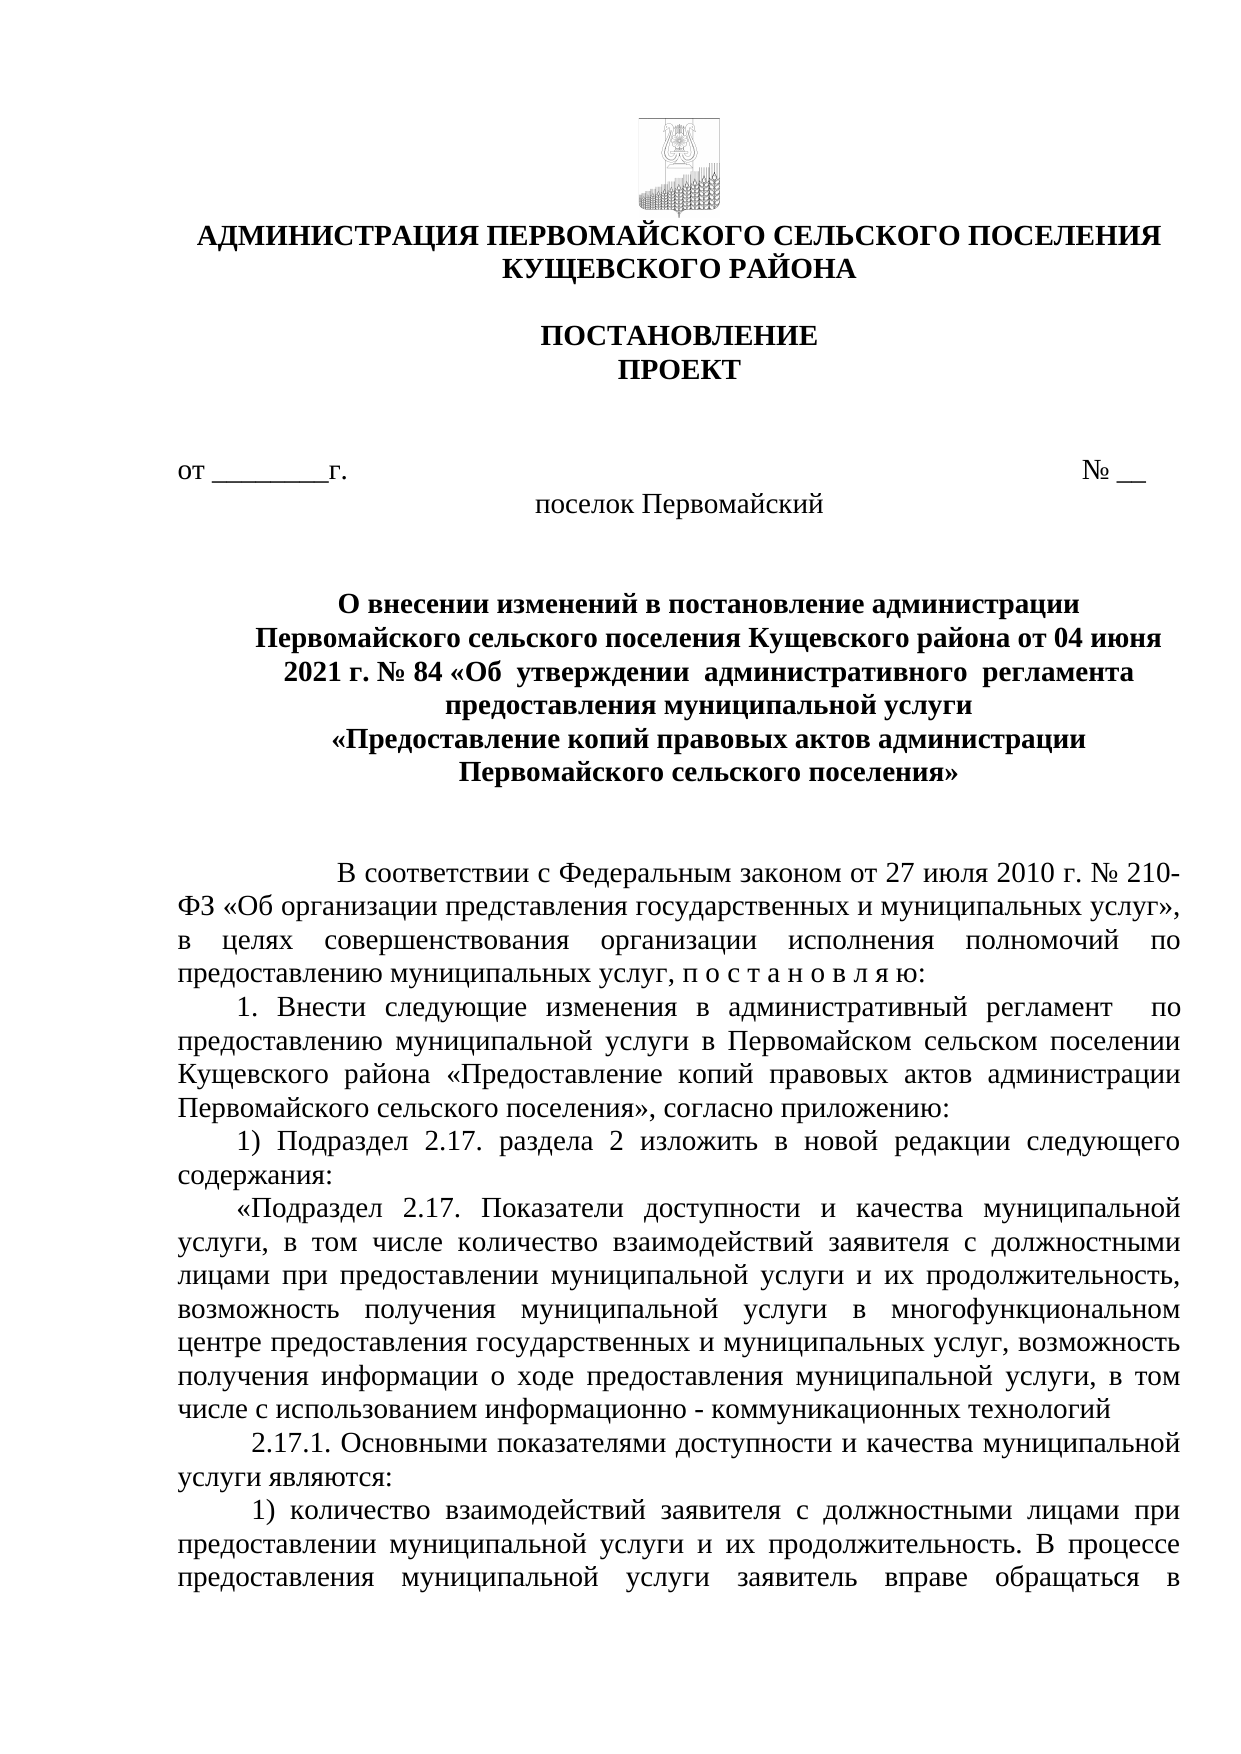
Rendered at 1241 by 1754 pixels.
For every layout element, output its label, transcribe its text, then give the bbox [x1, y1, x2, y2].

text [177, 1492, 1181, 1593]
text В соответствии с Федеральным законом от 27 июля 2010 г. № 210-ФЗ «Об организации представления государственных и муниципальных услуг», в целях совершенствования организации исполнения полномочий по предоставлению муниципальных услуг, п о с т а н о в л я ю: [177, 855, 1181, 989]
text О внесении изменений в постановление администрации Первомайского сельского поселения Кущевского района от 04 июня 2021 г. № 84 «Об утверждении административного регламента предоставления муниципальной услуги [236, 587, 1181, 721]
text Первомайского сельского поселения» [236, 754, 1181, 788]
text ПОСТАНОВЛЕНИЕ [177, 318, 1181, 352]
text ПРОЕКТ [177, 352, 1181, 385]
text 1. Внести следующие изменения в административный регламент по предоставлению муниципальной услуги в Первомайском сельском поселении Кущевского района «Предоставление копий правовых актов администрации Первомайского сельского поселения», согласно приложению: [177, 989, 1181, 1123]
picture [638, 118, 720, 218]
text от ________г. № __ [177, 452, 1181, 486]
text поселок Первомайский [177, 486, 1181, 519]
text «Предоставление копий правовых актов администрации [236, 721, 1181, 754]
text АДМИНИСТРАЦИЯ ПЕРВОМАЙСКОГО СЕЛЬСКОГО ПОСЕЛЕНИЯ КУЩЕВСКОГО РАЙОНА [177, 218, 1181, 285]
text 1) Подраздел 2.17. раздела 2 изложить в новой редакции следующего содержания: [177, 1123, 1181, 1190]
text 2.17.1. Основными показателями доступности и качества муниципальной услуги являются: [177, 1425, 1181, 1492]
text «Подраздел 2.17. Показатели доступности и качества муниципальной услуги, в том числе количество взаимодействий заявителя с должностными лицами при предоставлении муниципальной услуги и их продолжительность, возможность получения муниципальной услуги в многофункциональном центре предоставления государственных и муниципальных услуг, возможность получения информации о ходе предоставления муниципальной услуги, в том числе с использованием информационно - коммуникационных технологий [177, 1190, 1181, 1425]
